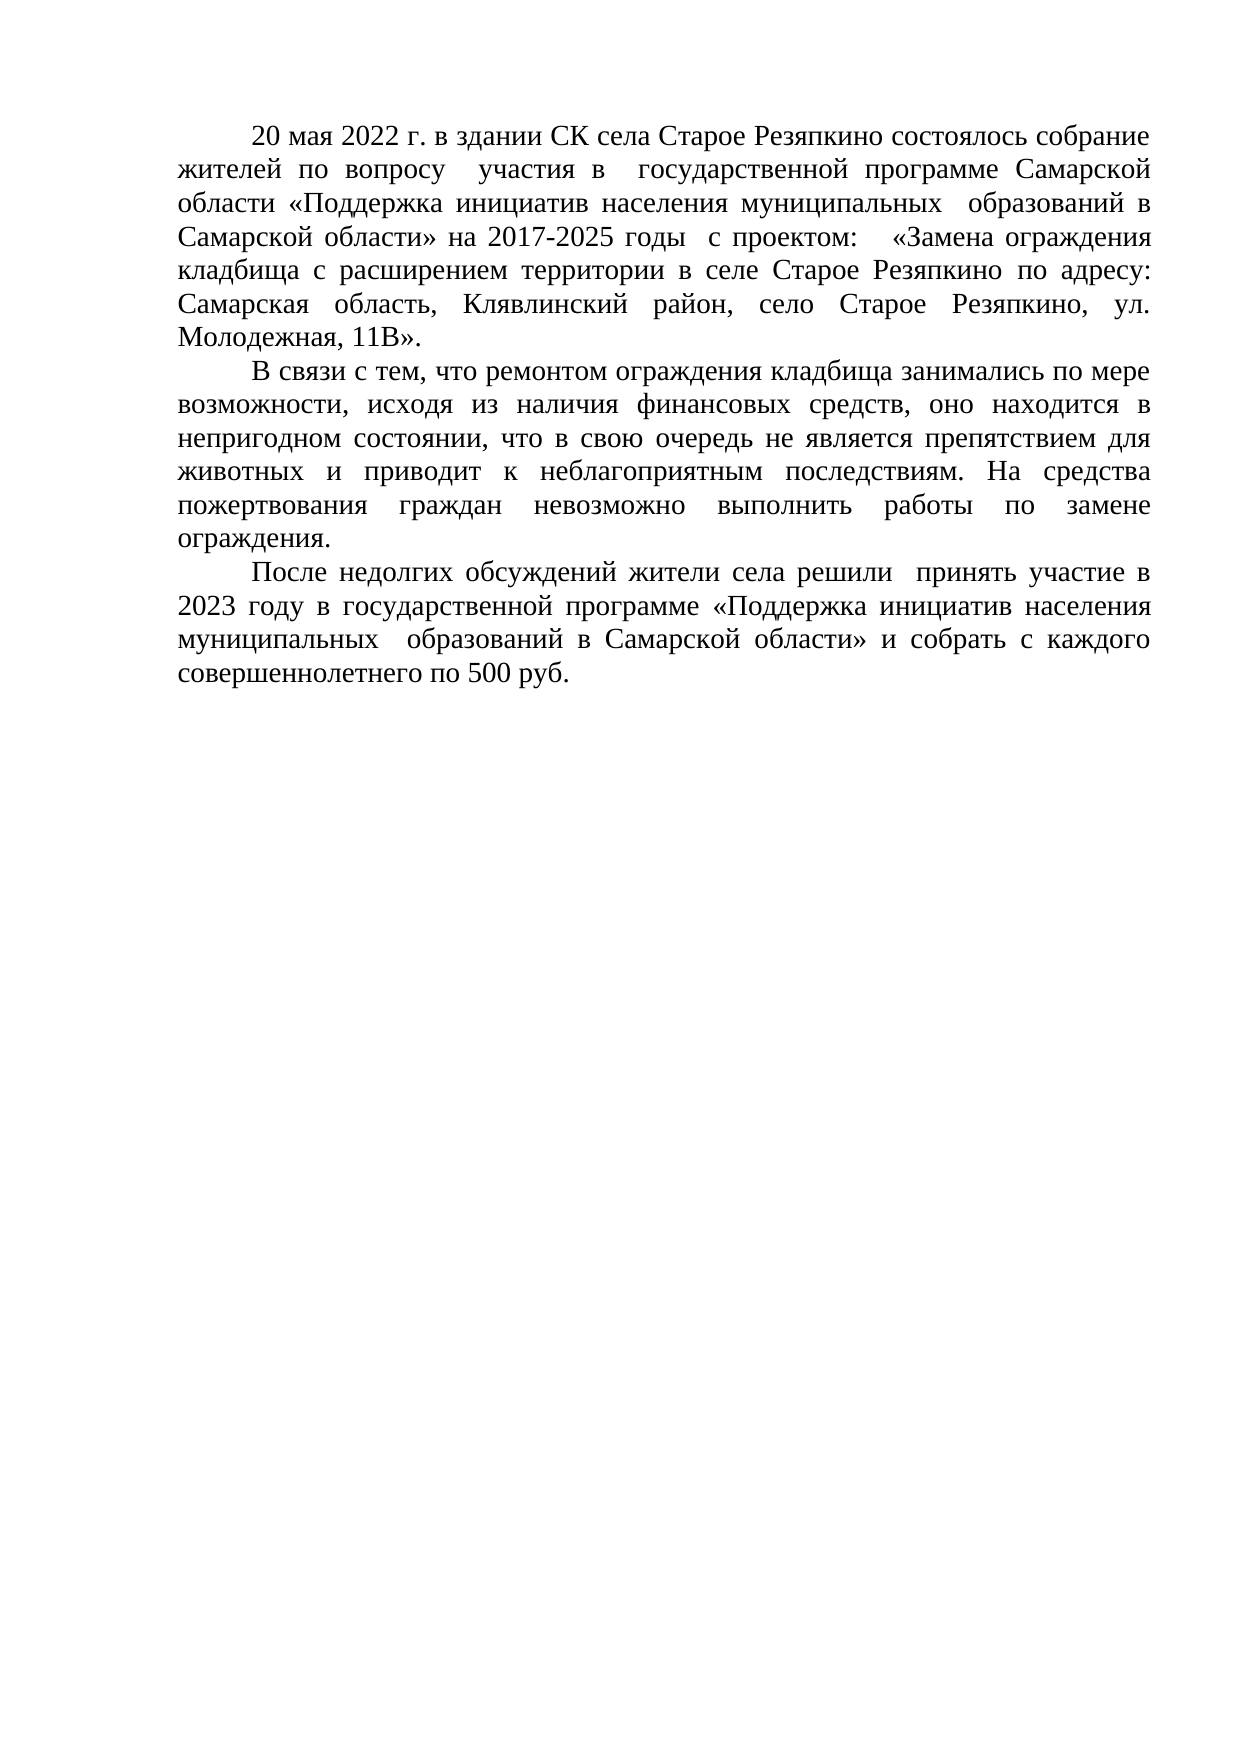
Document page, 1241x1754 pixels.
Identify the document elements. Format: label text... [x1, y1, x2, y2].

text В связи с тем, что ремонтом ограждения кладбища занимались по мере возможности, исходя из наличия финансовых средств, оно находится в непригодном состоянии, что в свою очередь не является препятствием для животных и приводит к неблагоприятным последствиям. На средства пожертвования граждан невозможно выполнить работы по замене ограждения. [177, 353, 1152, 554]
text После недолгих обсуждений жители села решили принять участие в 2023 году в государственной программе «Поддержка инициатив населения муниципальных образований в Самарской области» и собрать с каждого совершеннолетнего по 500 руб. [177, 554, 1152, 688]
text 20 мая 2022 г. в здании СК села Старое Резяпкино состоялось собрание жителей по вопросу участия в государственной программе Самарской области «Поддержка инициатив населения муниципальных образований в Самарской области» на 2017-2025 годы с проектом: «Замена ограждения кладбища с расширением территории в селе Старое Резяпкино по адресу: Самарская область, Клявлинский район, село Старое Резяпкино, ул. Молодежная, 11В». [177, 118, 1152, 353]
